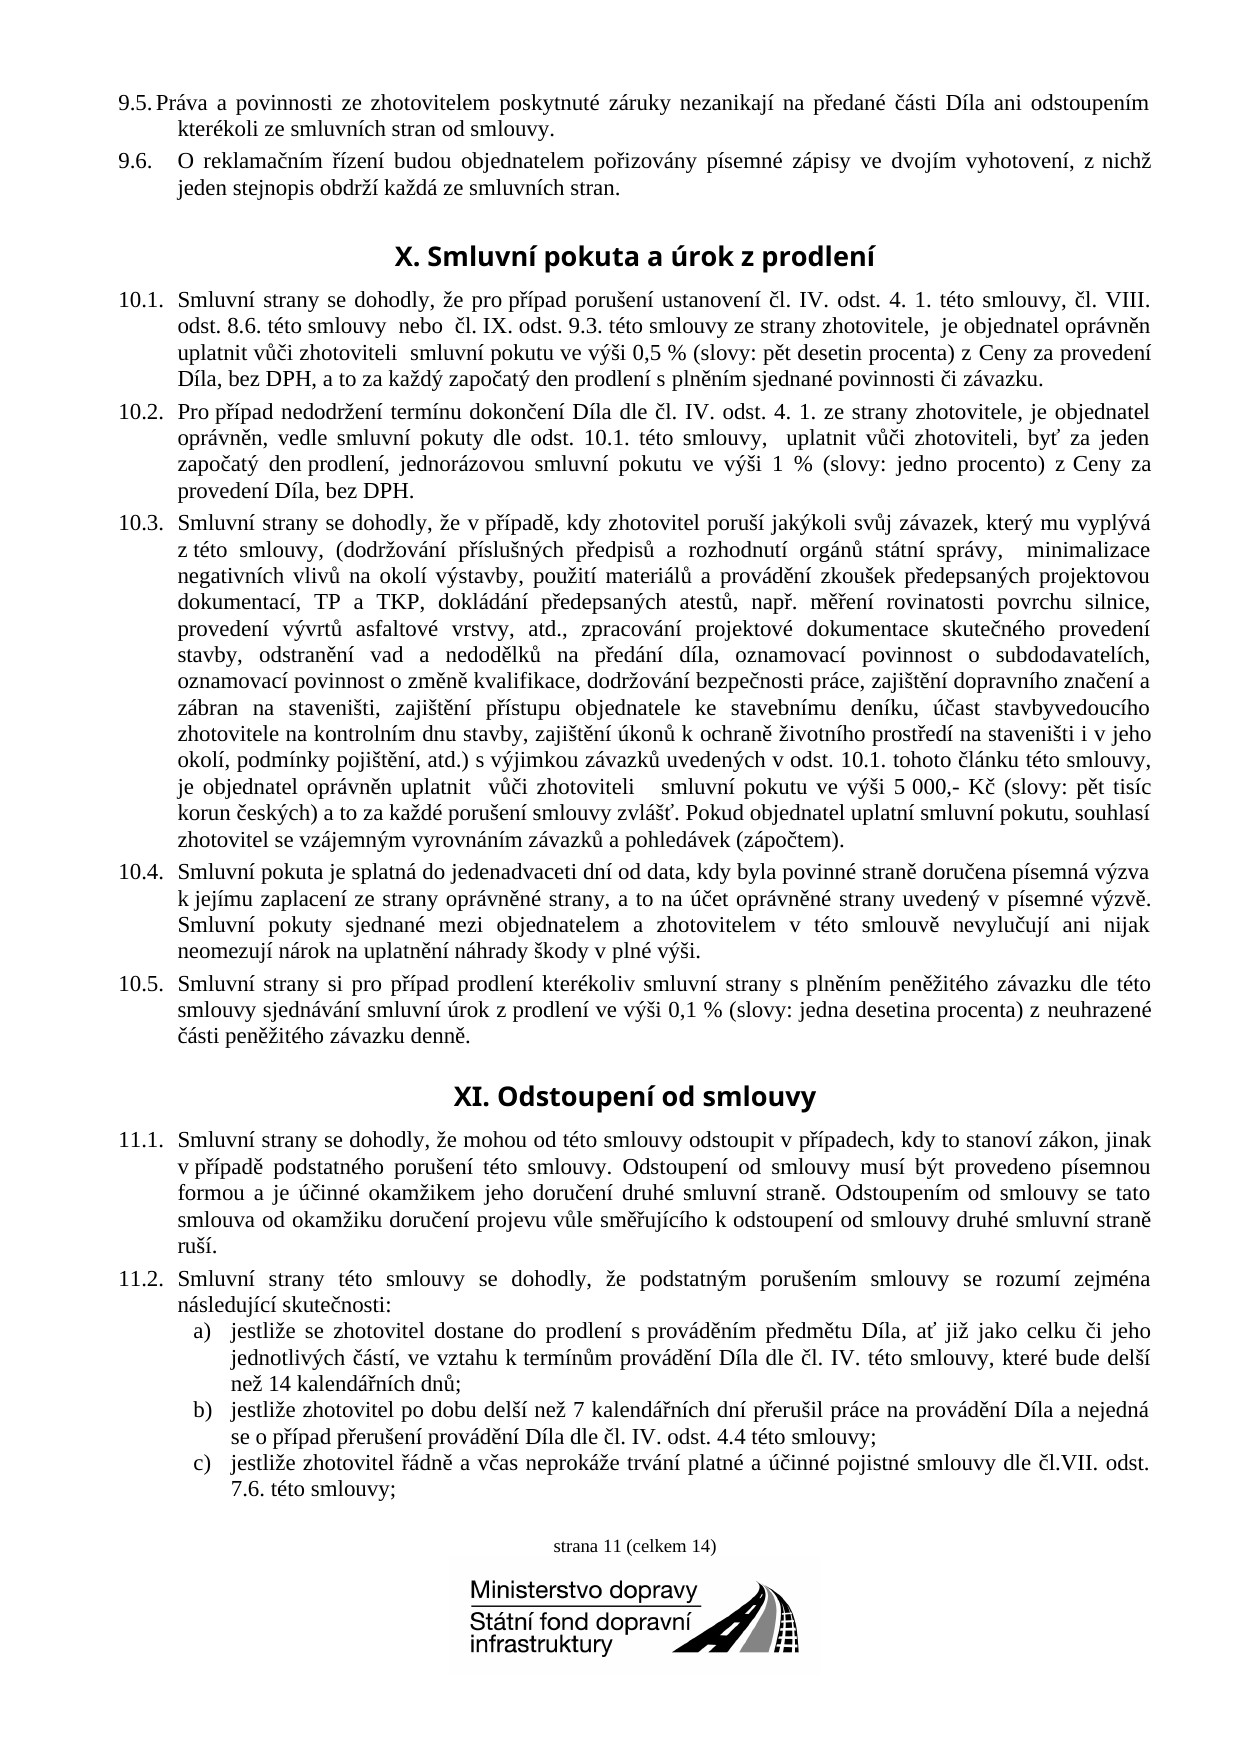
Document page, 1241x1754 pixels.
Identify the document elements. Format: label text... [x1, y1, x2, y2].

list jestliže zhotovitel po dobu delší než 7 kalendářních dní přerušil práce na provádění Díla a nejedná se o případ přerušení provádění Díla dle čl. IV. odst. 4.4 této smlouvy; [193, 1396, 1152, 1449]
list Smluvní strany si pro případ prodlení kterékoliv smluvní strany s plněním peněžitého závazku dle této smlouvy sjednávání smluvní úrok z prodlení ve výši 0,1 % (slovy: jedna desetina procenta) z neuhrazené části peněžitého závazku denně. [118, 970, 1152, 1049]
picture [448, 1556, 821, 1675]
subtitle XI. Odstoupení od smlouvy [118, 1078, 1152, 1114]
list Smluvní strany se dohodly, že pro případ porušení ustanovení čl. IV. odst. 4. 1. této smlouvy, čl. VIII. odst. 8.6. této smlouvy nebo čl. IX. odst. 9.3. této smlouvy ze strany zhotovitele, je objednatel oprávněn uplatnit vůči zhotoviteli smluvní pokutu ve výši 0,5 % (slovy: pět desetin procenta) z Ceny za provedení Díla, bez DPH, a to za každý započatý den prodlení s plněním sjednané povinnosti či závazku. [118, 286, 1152, 391]
list Smluvní strany se dohodly, že v případě, kdy zhotovitel poruší jakýkoli svůj závazek, který mu vyplývá z této smlouvy, (dodržování příslušných předpisů a rozhodnutí orgánů státní správy, minimalizace negativních vlivů na okolí výstavby, použití materiálů a provádění zkoušek předepsaných projektovou dokumentací, TP a TKP, dokládání předepsaných atestů, např. měření rovinatosti povrchu silnice, provedení vývrtů asfaltové vrstvy, atd., zpracování projektové dokumentace skutečného provedení stavby, odstranění vad a nedodělků na předání díla, oznamovací povinnost o subdodavatelích, oznamovací povinnost o změně kvalifikace, dodržování bezpečnosti práce, zajištění dopravního značení a zábran na staveništi, zajištění přístupu objednatele ke stavebnímu deníku, účast stavbyvedoucího zhotovitele na kontrolním dnu stavby, zajištění úkonů k ochraně životního prostředí na staveništi i v jeho okolí, podmínky pojištění, atd.) s výjimkou závazků uvedených v odst. 10.1. tohoto článku této smlouvy, je objednatel oprávněn uplatnit vůči zhotoviteli smluvní pokutu ve výši 5 000,- Kč (slovy: pět tisíc korun českých) a to za každé porušení smlouvy zvlášť. Pokud objednatel uplatní smluvní pokutu, souhlasí zhotovitel se vzájemným vyrovnáním závazků a pohledávek (zápočtem). [118, 509, 1152, 852]
list Smluvní strany se dohodly, že mohou od této smlouvy odstoupit v případech, kdy to stanoví zákon, jinak v případě podstatného porušení této smlouvy. Odstoupení od smlouvy musí být provedeno písemnou formou a je účinné okamžikem jeho doručení druhé smluvní straně. Odstoupením od smlouvy se tato smlouva od okamžiku doručení projevu vůle směřujícího k odstoupení od smlouvy druhé smluvní straně ruší. [118, 1127, 1152, 1258]
list O reklamačním řízení budou objednatelem pořizovány písemné zápisy ve dvojím vyhotovení, z nichž jeden stejnopis obdrží každá ze smluvních stran. [118, 148, 1152, 200]
list Smluvní pokuta je splatná do jedenadvaceti dní od data, kdy byla povinné straně doručena písemná výzva k jejímu zaplacení ze strany oprávněné strany, a to na účet oprávněné strany uvedený v písemné výzvě. Smluvní pokuty sjednané mezi objednatelem a zhotovitelem v této smlouvě nevylučují ani nijak neomezují nárok na uplatnění náhrady škody v plné výši. [118, 858, 1152, 964]
list jestliže zhotovitel řádně a včas neprokáže trvání platné a účinné pojistné smlouvy dle čl.VII. odst. 7.6. této smlouvy; [193, 1449, 1152, 1502]
subtitle X. Smluvní pokuta a úrok z prodlení [118, 237, 1152, 274]
list Práva a povinnosti ze zhotovitelem poskytnuté záruky nezanikají na předané části Díla ani odstoupením kterékoli ze smluvních stran od smlouvy. [118, 89, 1152, 141]
list Pro případ nedodržení termínu dokončení Díla dle čl. IV. odst. 4. 1. ze strany zhotovitele, je objednatel oprávněn, vedle smluvní pokuty dle odst. 10.1. této smlouvy, uplatnit vůči zhotoviteli, byť za jeden započatý den prodlení, jednorázovou smluvní pokutu ve výši 1 % (slovy: jedno procento) z Ceny za provedení Díla, bez DPH. [118, 398, 1152, 503]
list Smluvní strany této smlouvy se dohodly, že podstatným porušením smlouvy se rozumí zejména následující skutečnosti: [118, 1264, 1152, 1317]
list jestliže se zhotovitel dostane do prodlení s prováděním předmětu Díla, ať již jako celku či jeho jednotlivých částí, ve vztahu k termínům provádění Díla dle čl. IV. této smlouvy, které bude delší než 14 kalendářních dnů; [193, 1317, 1152, 1396]
